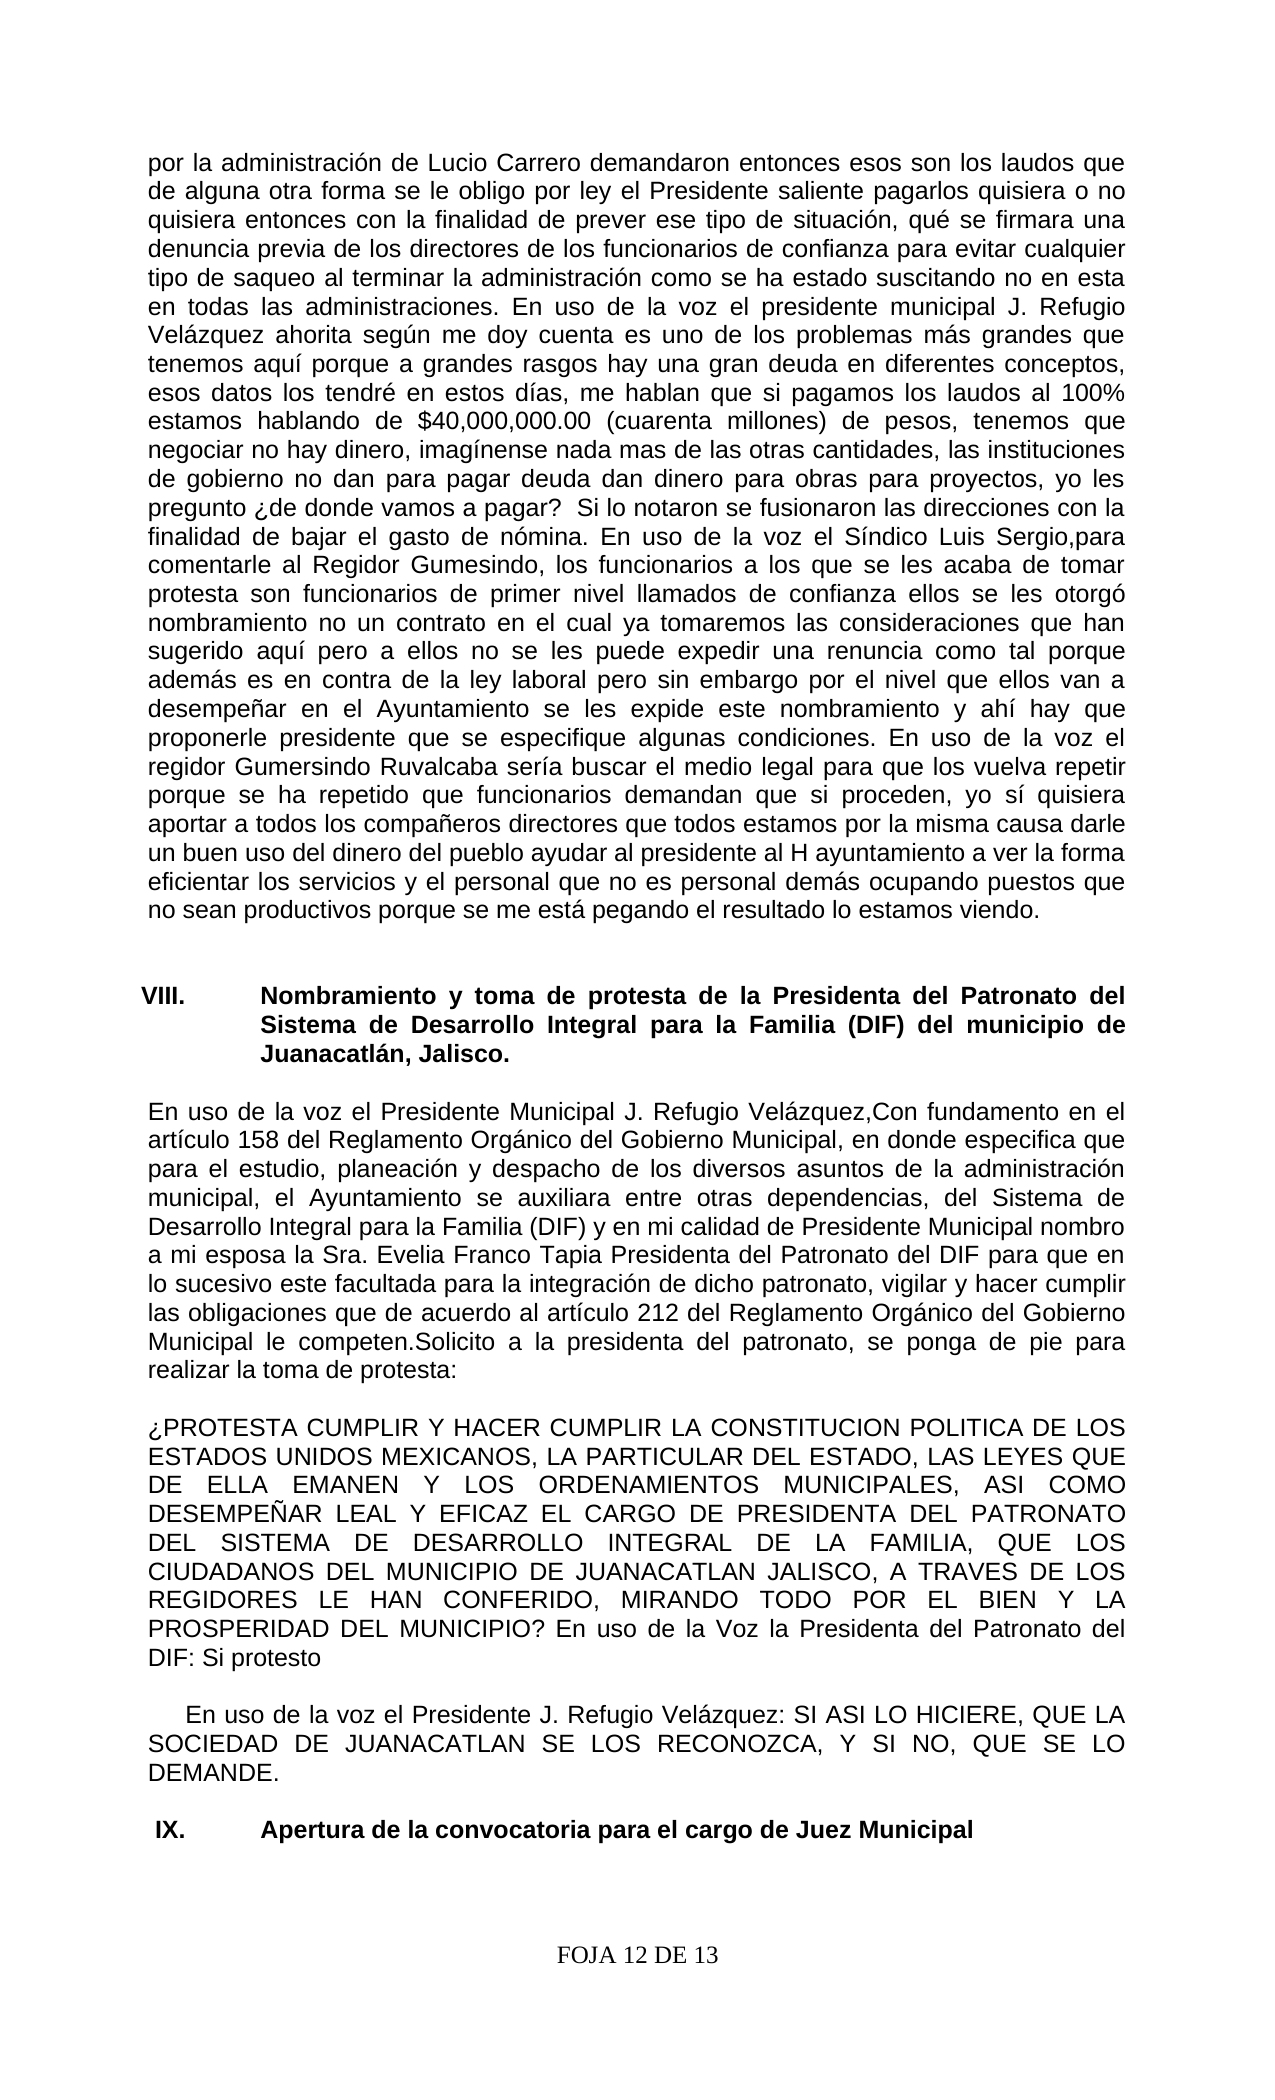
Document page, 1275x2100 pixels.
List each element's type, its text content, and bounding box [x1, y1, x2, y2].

text En uso de la voz el Presidente Municipal J. Refugio Velázquez,Con fundamento en el artículo 158 del Reglamento Orgánico del Gobierno Municipal, en donde especifica que para el estudio, planeación y despacho de los diversos asuntos de la administración municipal, el Ayuntamiento se auxiliara entre otras dependencias, del Sistema de Desarrollo Integral para la Familia (DIF) y en mi calidad de Presidente Municipal nombro a mi esposa la Sra. Evelia Franco Tapia Presidenta del Patronato del DIF para que en lo sucesivo este facultada para la integración de dicho patronato, vigilar y hacer cumplir las obligaciones que de acuerdo al artículo 212 del Reglamento Orgánico del Gobierno Municipal le competen.Solicito a la presidenta del patronato, se ponga de pie para realizar la toma de protesta: [148, 1096, 1127, 1384]
list Nombramiento y toma de protesta de la Presidenta del Patronato del Sistema de Desarrollo Integral para la Familia (DIF) del municipio de Juanacatlán, Jalisco. [185, 981, 1127, 1068]
list Apertura de la convocatoria para el cargo de Juez Municipal [185, 1815, 1127, 1844]
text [148, 148, 1127, 924]
text En uso de la voz el Presidente J. Refugio Velázquez: SI ASI LO HICIERE, QUE LA SOCIEDAD DE JUANACATLAN SE LOS RECONOZCA, Y SI NO, QUE SE LO DEMANDE. [148, 1700, 1127, 1786]
text ¿PROTESTA CUMPLIR Y HACER CUMPLIR LA CONSTITUCION POLITICA DE LOS ESTADOS UNIDOS MEXICANOS, LA PARTICULAR DEL ESTADO, LAS LEYES QUE DE ELLA EMANEN Y LOS ORDENAMIENTOS MUNICIPALES, ASI COMO DESEMPEÑAR LEAL Y EFICAZ EL CARGO DE PRESIDENTA DEL PATRONATO DEL SISTEMA DE DESARROLLO INTEGRAL DE LA FAMILIA, QUE LOS CIUDADANOS DEL MUNICIPIO DE JUANACATLAN JALISCO, A TRAVES DE LOS REGIDORES LE HAN CONFERIDO, MIRANDO TODO POR EL BIEN Y LA PROSPERIDAD DEL MUNICIPIO? En uso de la Voz la Presidenta del Patronato del DIF: Si protesto [148, 1413, 1127, 1671]
